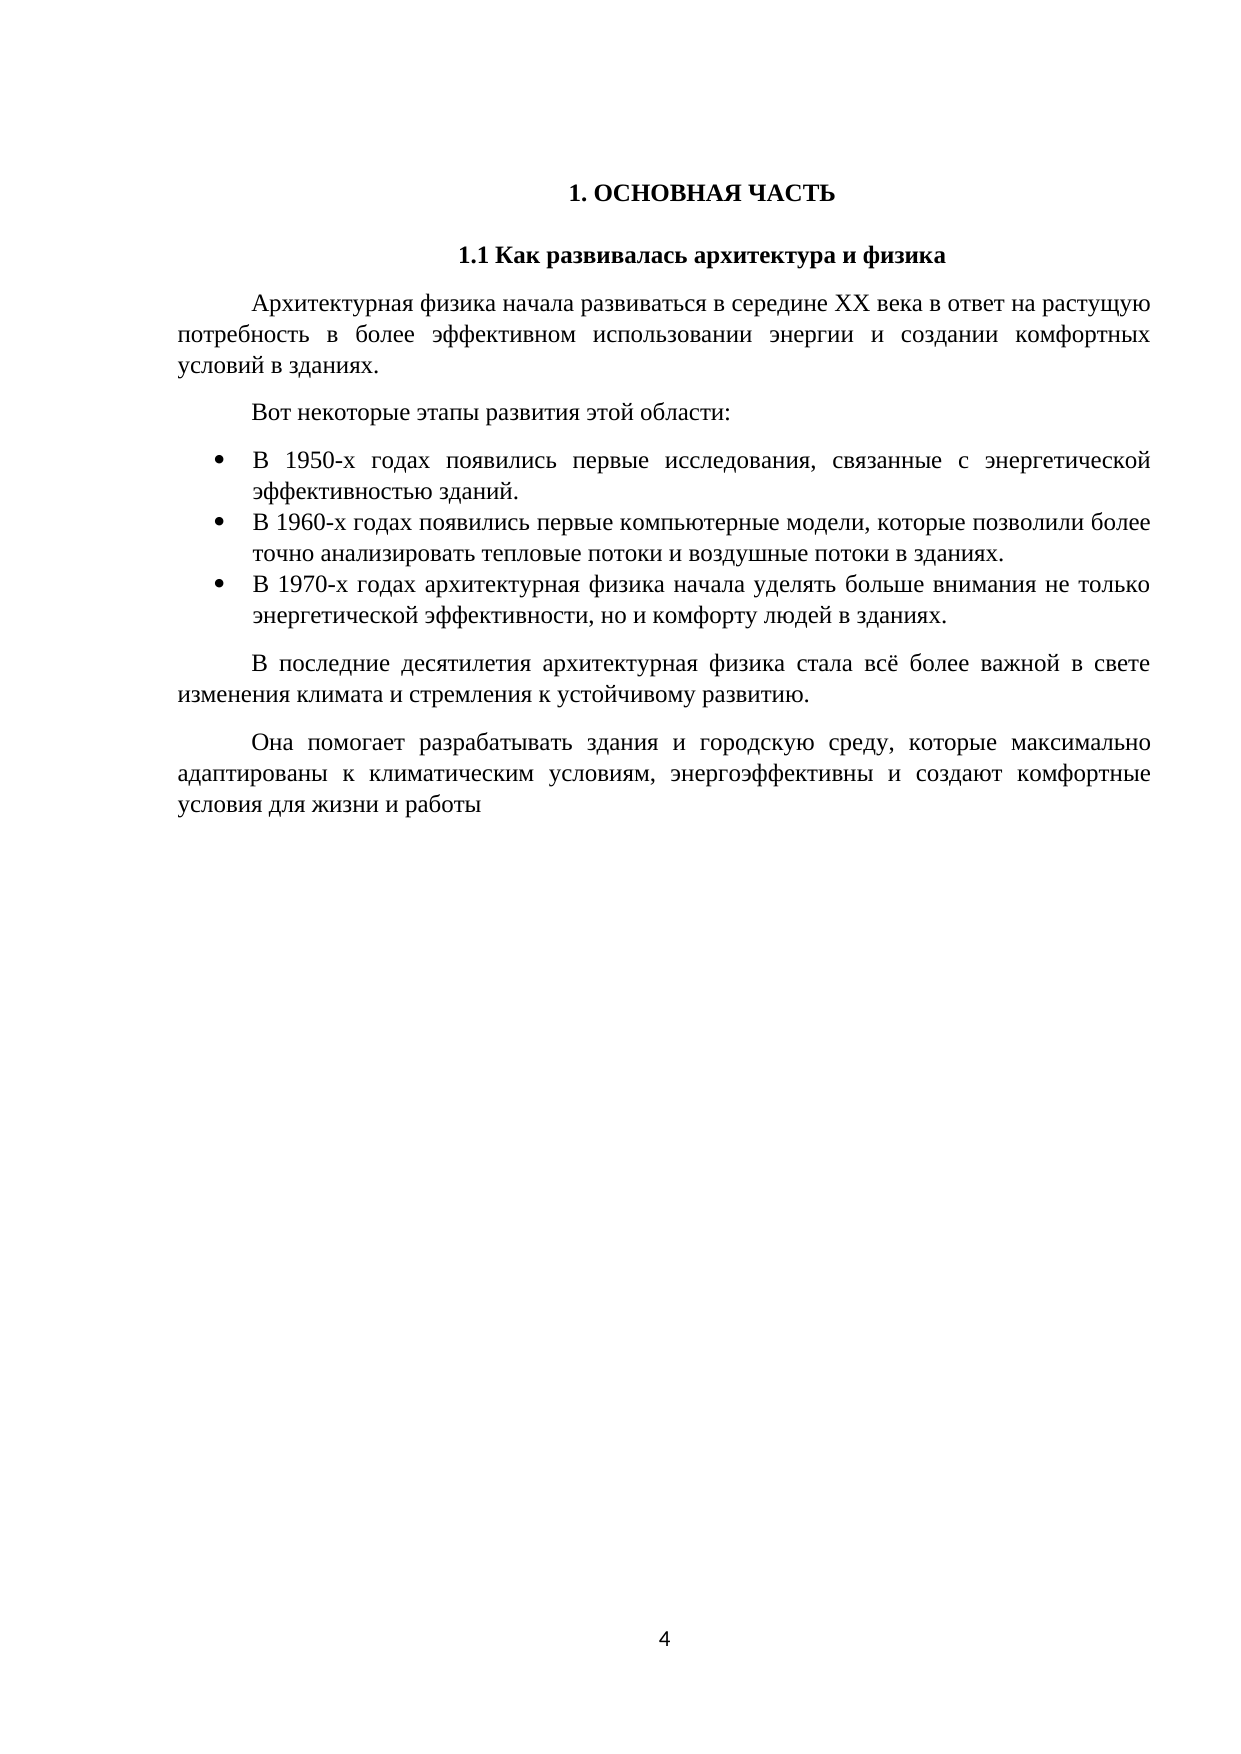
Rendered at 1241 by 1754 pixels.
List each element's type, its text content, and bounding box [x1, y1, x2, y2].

text В последние десятилетия архитектурная физика стала всё более важной в свете изменения климата и стремления к устойчивому развитию. [177, 648, 1152, 708]
list В 1950-х годах появились первые исследования, связанные с энергетической эффективностью зданий. [215, 445, 1152, 505]
list В 1960-х годах появились первые компьютерные модели, которые позволили более точно анализировать тепловые потоки и воздушные потоки в зданиях. [215, 507, 1152, 567]
list В 1970-х годах архитектурная физика начала уделять больше внимания не только энергетической эффективности, но и комфорту людей в зданиях. [215, 569, 1152, 629]
list 1.1 Как развивалась архитектура и физика [252, 240, 1152, 269]
text Она помогает разрабатывать здания и городскую среду, которые максимально адаптированы к климатическим условиям, энергоэффективны и создают комфортные условия для жизни и работы [177, 727, 1152, 818]
text Архитектурная физика начала развиваться в середине XX века в ответ на растущую потребность в более эффективном использовании энергии и создании комфортных условий в зданиях. [177, 288, 1152, 378]
list 1. ОСНОВНАЯ ЧАСТЬ [252, 178, 1152, 207]
text Вот некоторые этапы развития этой области: [177, 397, 1152, 426]
